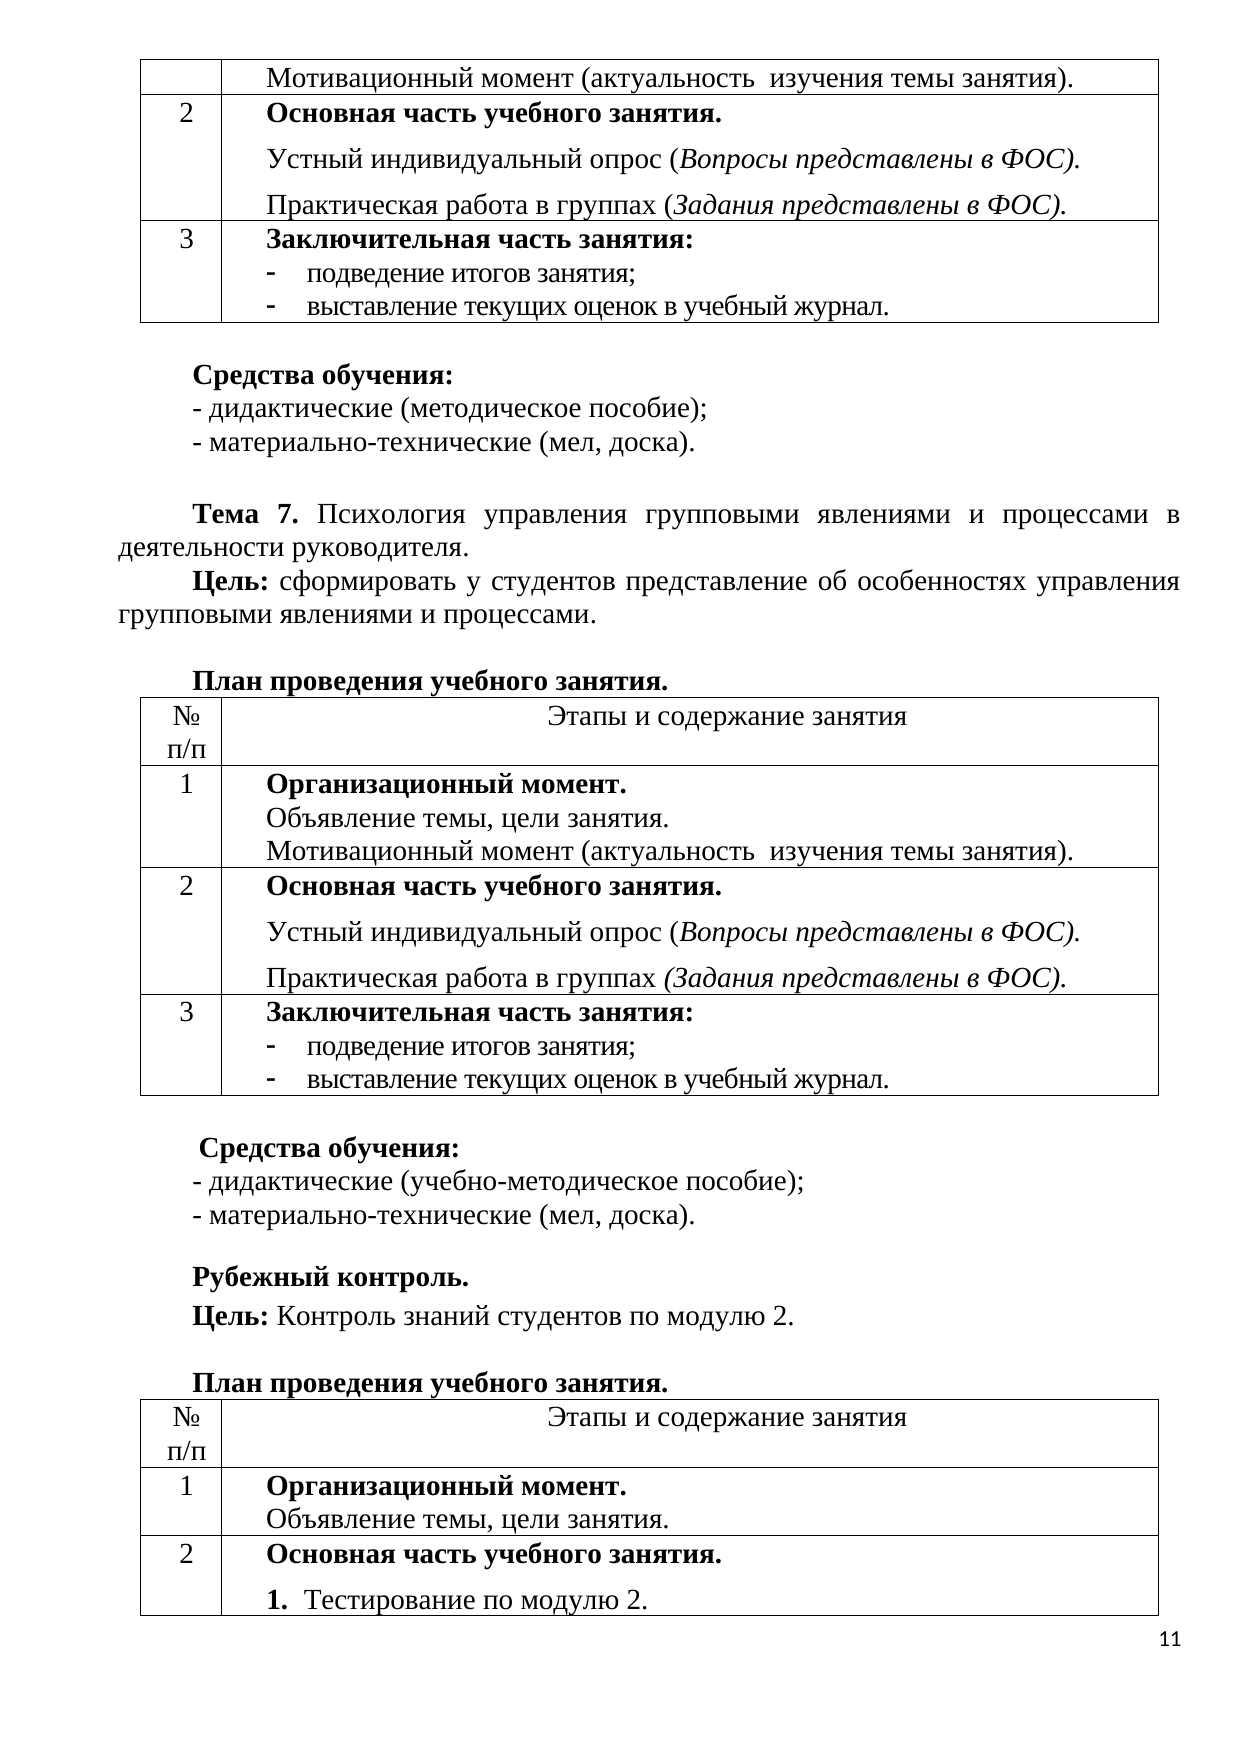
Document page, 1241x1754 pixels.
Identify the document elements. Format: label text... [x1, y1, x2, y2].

table_header № п/п [141, 698, 221, 765]
text - материально-технические (мел, доска). [118, 1197, 1181, 1231]
text - дидактические (методическое пособие); [118, 390, 1181, 424]
table_cell 2 [141, 95, 221, 220]
table_header Этапы и содержание занятия [222, 698, 1158, 765]
text - дидактические (учебно-методическое пособие); [118, 1163, 1181, 1197]
table_cell 1 [141, 766, 221, 867]
table_cell 2 [141, 868, 221, 993]
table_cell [222, 1536, 1158, 1615]
table_cell Основная часть учебного занятия. Устный индивидуальный опрос (Вопросы представлены в ФОС). Практическая работа в группах (Задания представлены в ФОС). [222, 868, 1158, 993]
text Цель: сформировать у студентов представление об особенностях управления групповыми явлениями и процессами. [118, 563, 1181, 630]
table_cell Основная часть учебного занятия. Устный индивидуальный опрос (Вопросы представлены в ФОС). Практическая работа в группах (Задания представлены в ФОС). [222, 95, 1158, 220]
table_header № п/п [141, 1400, 221, 1467]
table_cell 2 [141, 1536, 221, 1615]
table_cell 1 [141, 60, 221, 94]
text Средства обучения: [118, 1130, 1181, 1163]
text Тема 7. Психология управления групповыми явлениями и процессами в деятельности руководителя. [118, 496, 1181, 563]
table_cell 1 [141, 1468, 221, 1535]
table_cell Заключительная часть занятия: подведение итогов занятия; выставление текущих оценок в учебный журнал. [222, 221, 1158, 322]
text - материально-технические (мел, доска). [118, 424, 1181, 457]
text Средства обучения: [118, 357, 1181, 390]
table_cell Организационный момент. Объявление темы, цели занятия. [222, 1468, 1158, 1535]
text Рубежный контроль. [118, 1259, 1181, 1293]
table_cell Организационный момент. Объявление темы, цели занятия. Мотивационный момент (актуальность изучения темы занятия). [222, 766, 1158, 867]
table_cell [222, 60, 1158, 94]
table_cell Заключительная часть занятия: подведение итогов занятия; выставление текущих оценок в учебный журнал. [222, 995, 1158, 1095]
table_header Этапы и содержание занятия [222, 1400, 1158, 1467]
table_cell 3 [141, 221, 221, 322]
text План проведения учебного занятия. [118, 1365, 1181, 1398]
text План проведения учебного занятия. [118, 663, 1181, 697]
text Цель: Контроль знаний студентов по модулю 2. [118, 1298, 1181, 1331]
table_cell 3 [141, 995, 221, 1095]
